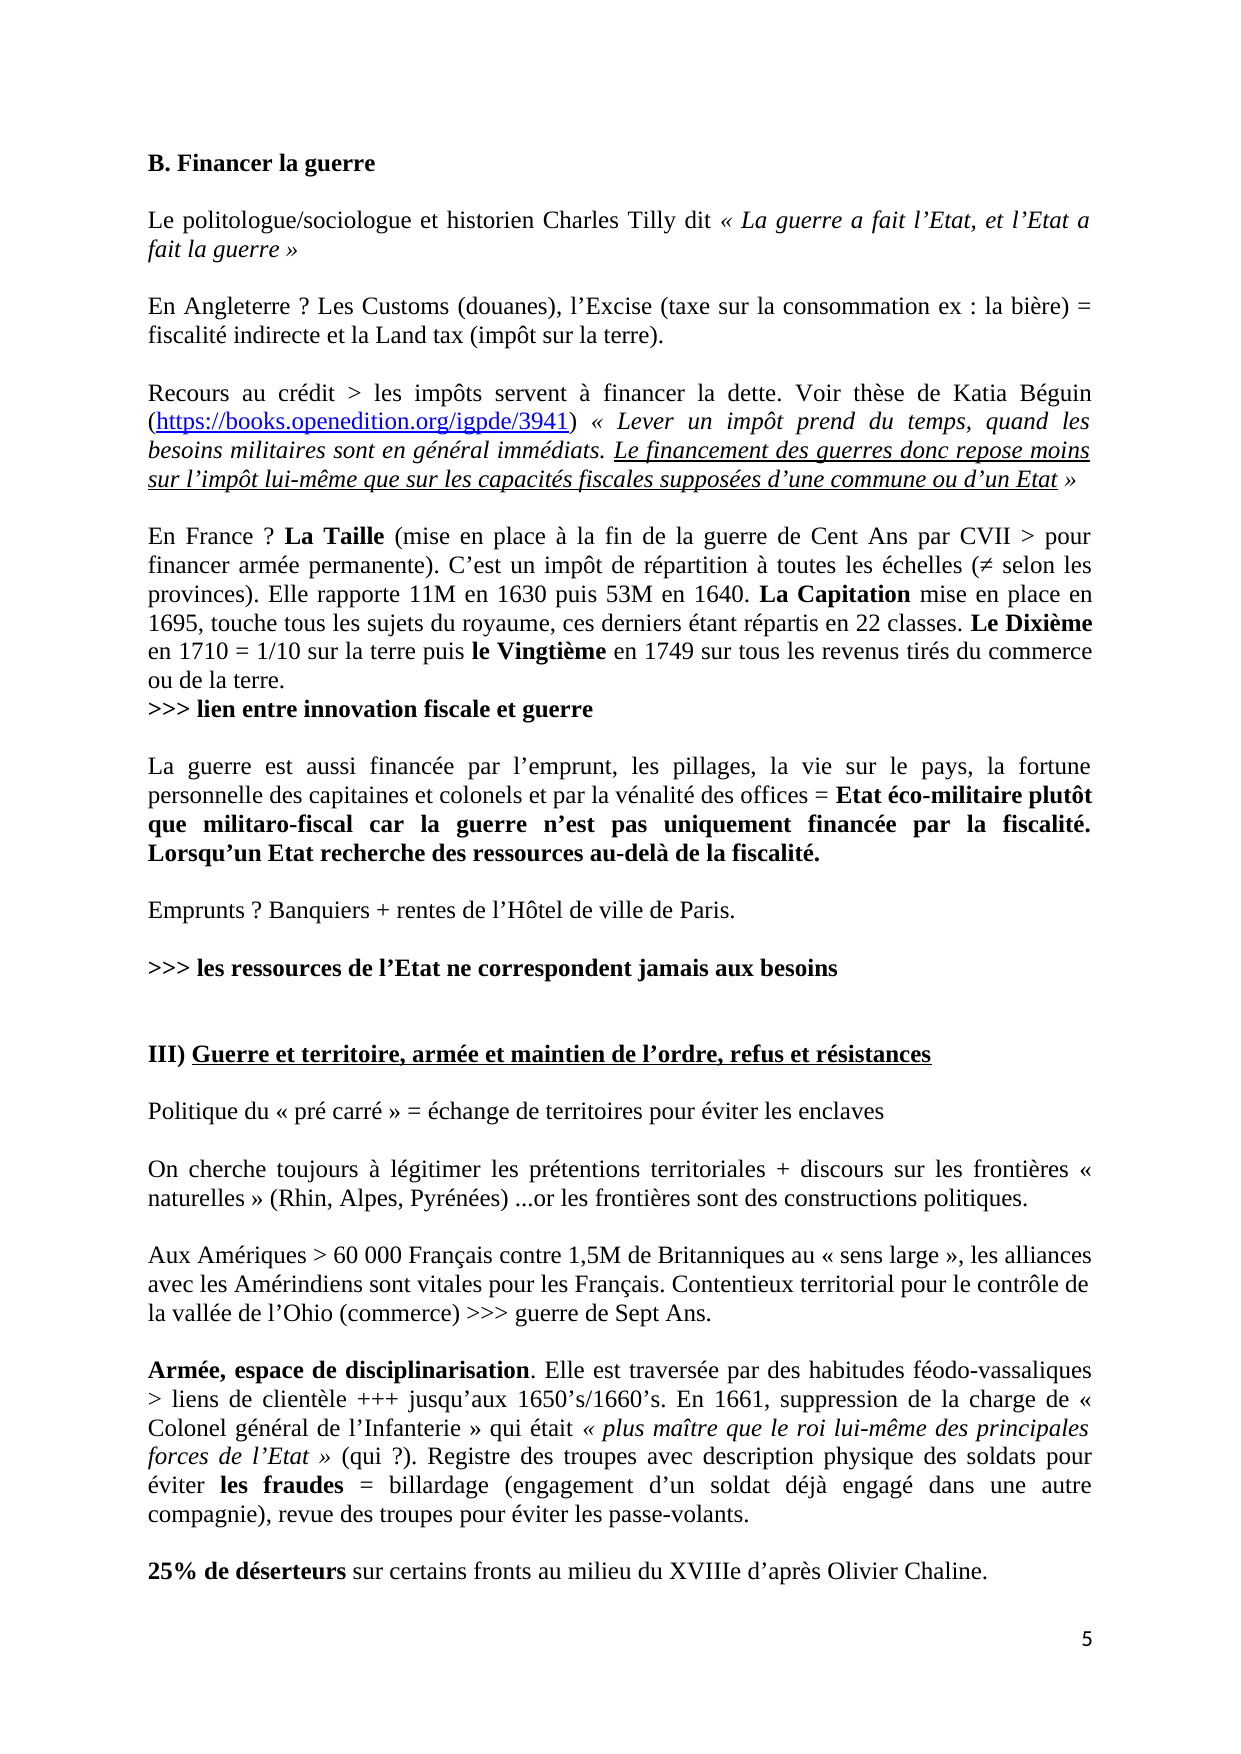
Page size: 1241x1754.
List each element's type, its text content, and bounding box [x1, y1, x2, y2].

text En Angleterre ? Les Customs (douanes), l’Excise (taxe sur la consommation ex : la bière) = fiscalité indirecte et la Land tax (impôt sur la terre). [148, 291, 1093, 349]
text 25% de déserteurs sur certains fronts au milieu du XVIIIe d’après Olivier Chaline. [148, 1556, 1093, 1585]
text Recours au crédit > les impôts servent à financer la dette. Voir thèse de Katia Béguin (https://books.openedition.org/igpde/3941) « Lever un impôt prend du temps, quand les besoins militaires sont en général immédiats. Le financement des guerres donc repose moins sur l’impôt lui-même que sur les capacités fiscales supposées d’une commune ou d’un Etat » [148, 378, 1093, 493]
text Politique du « pré carré » = échange de territoires pour éviter les enclaves [148, 1096, 1093, 1125]
text >>> les ressources de l’Etat ne correspondent jamais aux besoins [148, 953, 1093, 981]
text III) Guerre et territoire, armée et maintien de l’ordre, refus et résistances [148, 1039, 1093, 1068]
text La guerre est aussi financée par l’emprunt, les pillages, la vie sur le pays, la fortune personnelle des capitaines et colonels et par la vénalité des offices = Etat éco-militaire plutôt que militaro-fiscal car la guerre n’est pas uniquement financée par la fiscalité. Lorsqu’un Etat recherche des ressources au-delà de la fiscalité. [148, 751, 1093, 866]
text Emprunts ? Banquiers + rentes de l’Hôtel de ville de Paris. [148, 895, 1093, 924]
text Le politologue/sociologue et historien Charles Tilly dit « La guerre a fait l’Etat, et l’Etat a fait la guerre » [148, 205, 1093, 263]
text Armée, espace de disciplinarisation. Elle est traversée par des habitudes féodo-vassaliques > liens de clientèle +++ jusqu’aux 1650’s/1660’s. En 1661, suppression de la charge de « Colonel général de l’Infanterie » qui était « plus maître que le roi lui-même des principales forces de l’Etat » (qui ?). Registre des troupes avec description physique des soldats pour éviter les fraudes = billardage (engagement d’un soldat déjà engagé dans une autre compagnie), revue des troupes pour éviter les passe-volants. [148, 1355, 1093, 1528]
text On cherche toujours à légitimer les prétentions territoriales + discours sur les frontières « naturelles » (Rhin, Alpes, Pyrénées) ...or les frontières sont des constructions politiques. [148, 1154, 1093, 1211]
text >>> lien entre innovation fiscale et guerre [148, 694, 1093, 723]
text B. Financer la guerre [148, 148, 1093, 176]
text En France ? La Taille (mise en place à la fin de la guerre de Cent Ans par CVII > pour financer armée permanente). C’est un impôt de répartition à toutes les échelles (≠ selon les provinces). Elle rapporte 11M en 1630 puis 53M en 1640. La Capitation mise en place en 1695, touche tous les sujets du royaume, ces derniers étant répartis en 22 classes. Le Dixième en 1710 = 1/10 sur la terre puis le Vingtième en 1749 sur tous les revenus tirés du commerce ou de la terre. [148, 521, 1093, 694]
text Aux Amériques > 60 000 Français contre 1,5M de Britanniques au « sens large », les alliances avec les Amérindiens sont vitales pour les Français. Contentieux territorial pour le contrôle de la vallée de l’Ohio (commerce) >>> guerre de Sept Ans. [148, 1240, 1093, 1326]
